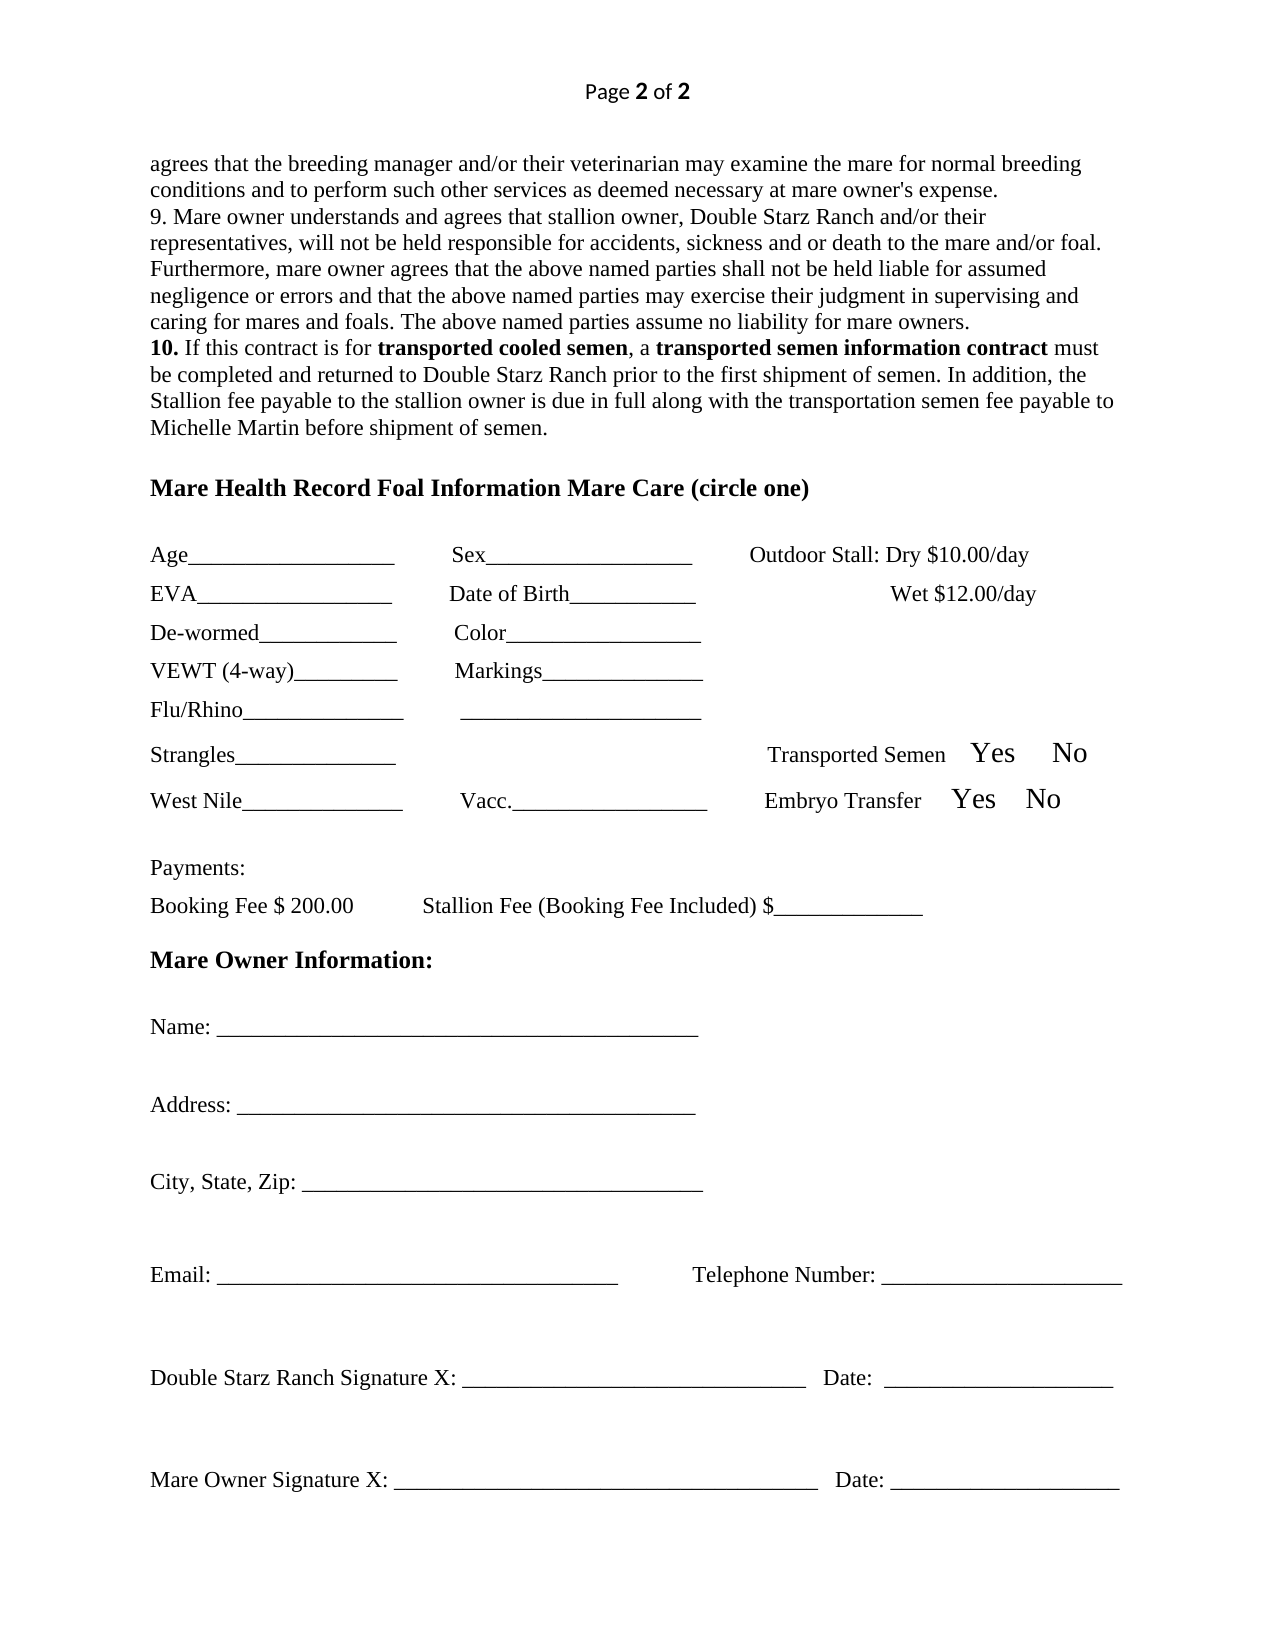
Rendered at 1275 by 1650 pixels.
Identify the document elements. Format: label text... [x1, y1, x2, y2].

text 10. If this contract is for transported cooled semen, a transported semen information contract must be completed and returned to Double Starz Ranch prior to the first shipment of semen. In addition, the [150, 334, 1125, 387]
text Booking Fee $ 200.00 Stallion Fee (Booking Fee Included) $_____________ [150, 893, 1125, 919]
text Flu/Rhino______________ _____________________ [150, 696, 1125, 723]
text West Nile______________ Vacc._________________ Embryo Transfer Yes No [150, 781, 1125, 815]
text De-wormed____________ Color_________________ [150, 619, 1125, 645]
text Address: ________________________________________ [150, 1091, 1125, 1117]
text Name: __________________________________________ [150, 1013, 1125, 1039]
text VEWT (4-way)_________ Markings______________ [150, 658, 1125, 684]
text Age__________________ Sex__________________ Outdoor Stall: Dry $10.00/day [150, 541, 1125, 567]
text Stallion fee payable to the stallion owner is due in full along with the transportation semen fee payable to Michelle Martin before shipment of semen. [150, 387, 1125, 440]
text 9. Mare owner understands and agrees that stallion owner, Double Starz Ranch and/or their representatives, will not be held responsible for accidents, sickness and or death to the mare and/or foal. Furthermore, mare owner agrees that the above named parties shall not be held liable for assumed [150, 203, 1125, 282]
text Strangles______________ Transported Semen Yes No [150, 735, 1125, 769]
text Double Starz Ranch Signature X: ______________________________ Date: ____________________ [150, 1364, 1125, 1390]
text Mare Health Record Foal Information Mare Care (circle one) [150, 473, 1125, 502]
text Mare Owner Signature X: _____________________________________ Date: ____________________ [150, 1466, 1125, 1492]
text City, State, Zip: ___________________________________ [150, 1168, 1125, 1195]
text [150, 150, 1125, 203]
text negligence or errors and that the above named parties may exercise their judgment in supervising and caring for mares and foals. The above named parties assume no liability for mare owners. [150, 282, 1125, 334]
text EVA_________________ Date of Birth___________ Wet $12.00/day [150, 580, 1125, 606]
text Email: ___________________________________ Telephone Number: _____________________ [150, 1262, 1125, 1288]
text Mare Owner Information: [150, 945, 1125, 974]
text Payments: [150, 854, 1125, 880]
